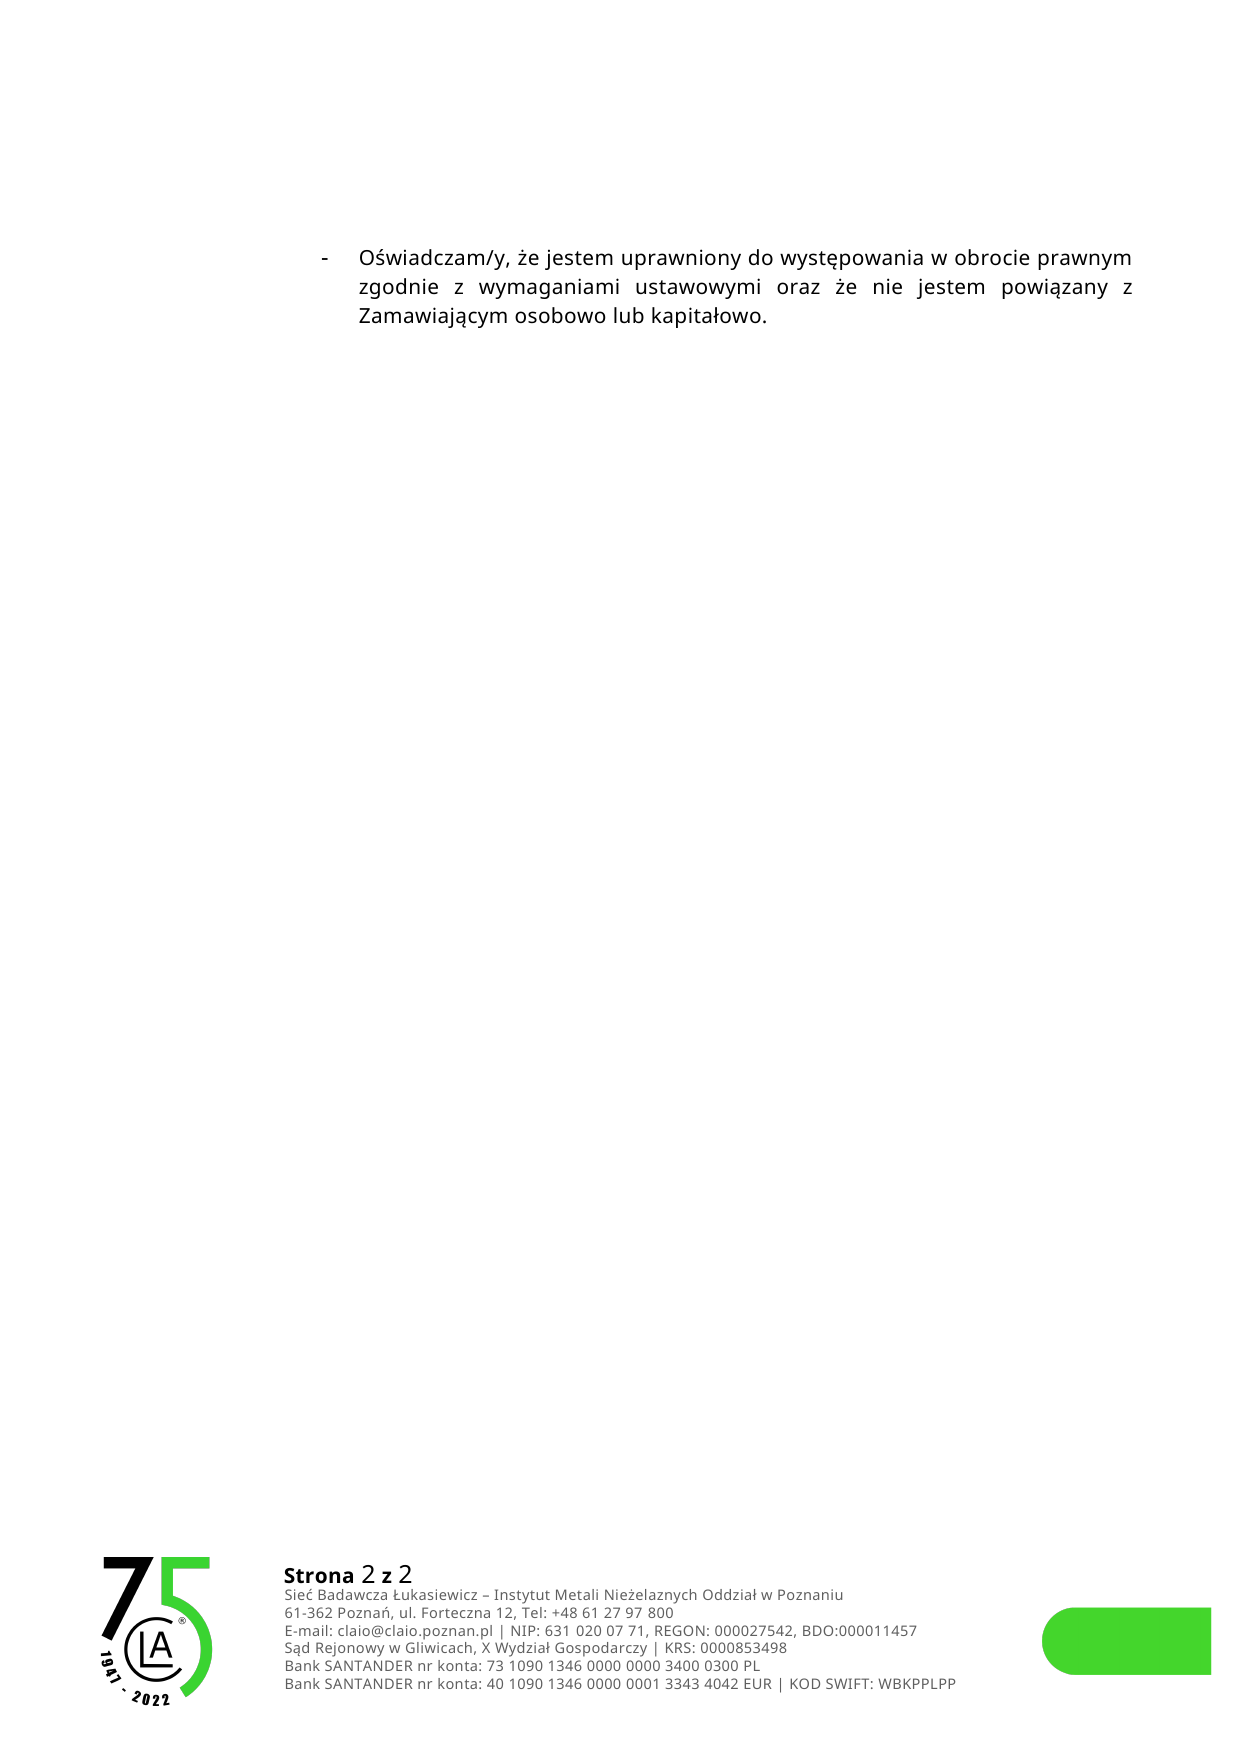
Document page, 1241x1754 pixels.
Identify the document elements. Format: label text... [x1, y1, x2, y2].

picture [100, 1557, 213, 1706]
list Oświadczam/y, że jestem uprawniony do występowania w obrocie prawnym zgodnie z wymaganiami ustawowymi oraz że nie jestem powiązany z Zamawiającym osobowo lub kapitałowo. [321, 242, 1134, 330]
picture [1038, 1603, 1241, 1743]
